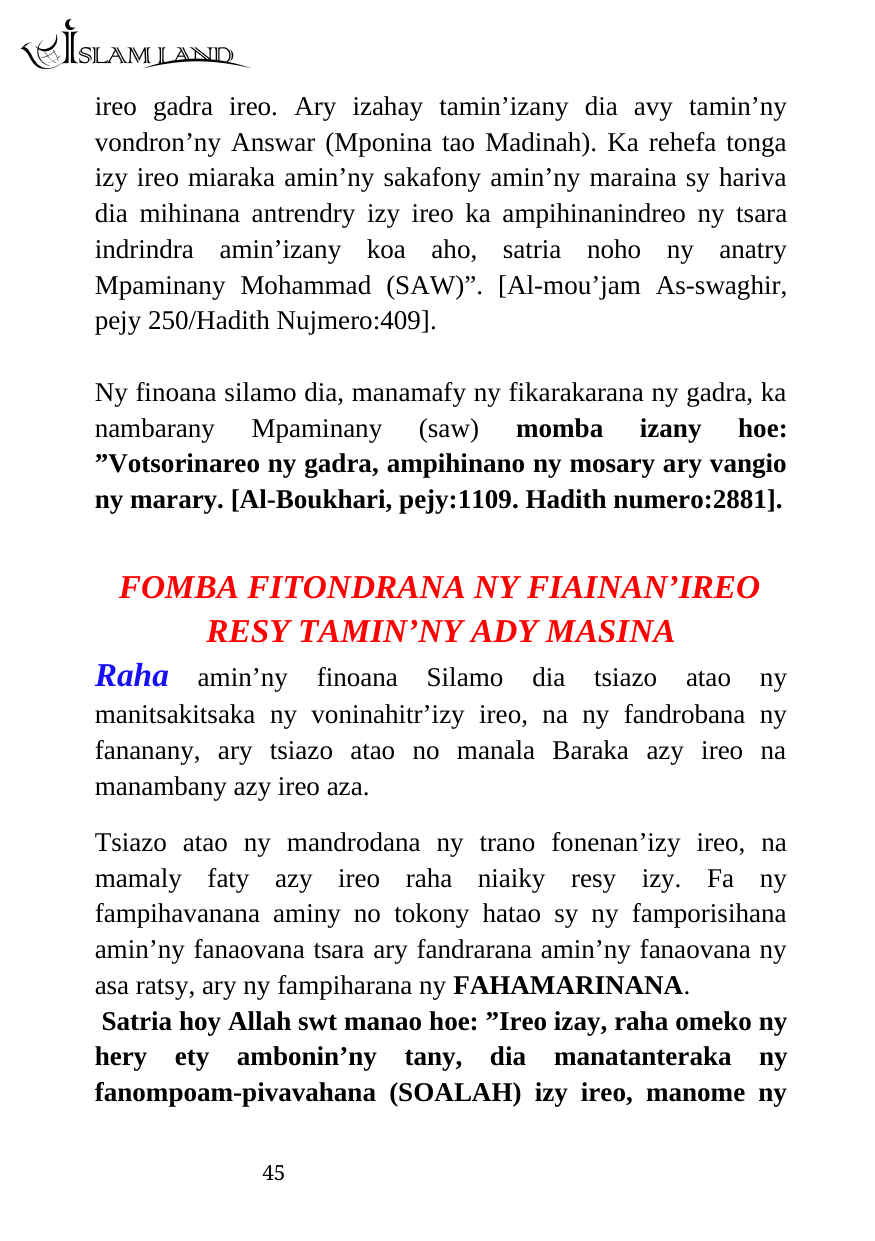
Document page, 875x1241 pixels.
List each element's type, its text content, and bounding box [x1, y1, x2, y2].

text Raha amin’ny finoana Silamo dia tsiazo atao ny manitsakitsaka ny voninahitr’izy ireo, na ny fandrobana ny fananany, ary tsiazo atao no manala Baraka azy ireo na manambany azy ireo aza. [94, 655, 788, 801]
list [94, 90, 788, 336]
list Ny finoana silamo dia, manamafy ny fikarakarana ny gadra, ka nambarany Mpaminany (saw) momba izany hoe: ”Votsorinareo ny gadra, ampihinano ny mosary ary vangio ny marary. [Al-Boukhari, pejy:1109. Hadith numero:2881]. [94, 376, 788, 514]
picture [20, 19, 252, 69]
list Tsiazo atao ny mandrodana ny trano fonenan’izy ireo, na mamaly faty azy ireo raha niaiky resy izy. Fa ny fampihavanana aminy no tokony hatao sy ny famporisihana amin’ny fanaovana tsara ary fandrarana amin’ny fanaovana ny asa ratsy, ary ny fampiharana ny FAHAMARINANA. [94, 826, 788, 1000]
text FOMBA FITONDRANA NY FIAINAN’IREO RESY TAMIN’NY ADY MASINA [94, 567, 788, 649]
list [94, 1005, 788, 1107]
